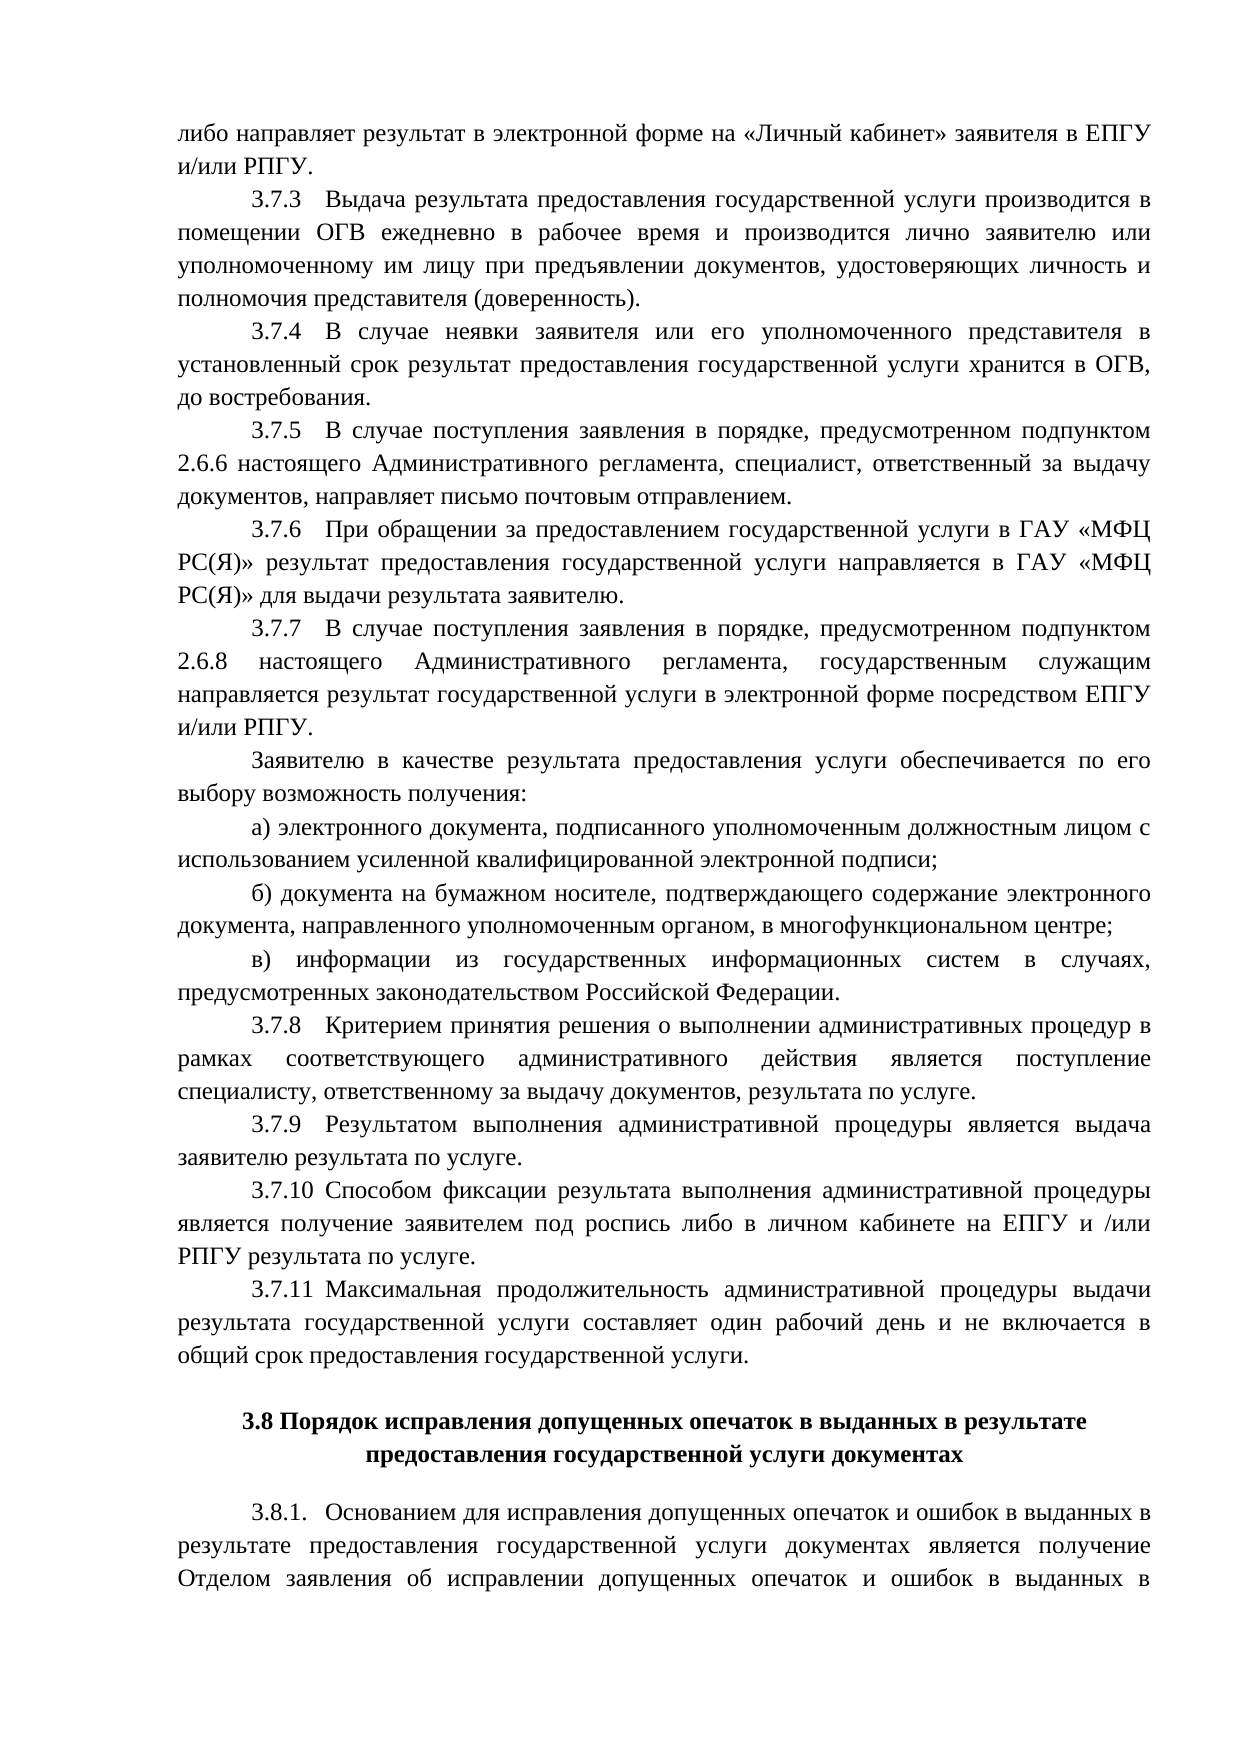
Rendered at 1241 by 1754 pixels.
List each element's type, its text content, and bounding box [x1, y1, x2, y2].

text 3.7.8 Критерием принятия решения о выполнении административных процедур в рамках соответствующего административного действия является поступление специалисту, ответственному за выдачу документов, результата по услуге. [177, 1010, 1152, 1104]
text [177, 1497, 1152, 1592]
text 3.7.5 В случае поступления заявления в порядке, предусмотренном подпунктом 2.6.6 настоящего Административного регламента, специалист, ответственный за выдачу документов, направляет письмо почтовым отправлением. [177, 415, 1152, 510]
text 3.7.11 Максимальная продолжительность административной процедуры выдачи результата государственной услуги составляет один рабочий день и не включается в общий срок предоставления государственной услуги. [177, 1274, 1152, 1369]
text а) электронного документа, подписанного уполномоченным должностным лицом с использованием усиленной квалифицированной электронной подписи; [177, 812, 1152, 873]
text 3.7.3 Выдача результата предоставления государственной услуги производится в помещении ОГВ ежедневно в рабочее время и производится лично заявителю или уполномоченному им лицу при предъявлении документов, удостоверяющих личность и полномочия представителя (доверенность). [177, 184, 1152, 312]
text б) документа на бумажном носителе, подтверждающего содержание электронного документа, направленного уполномоченным органом, в многофункциональном центре; [177, 878, 1152, 939]
text 3.7.4 В случае неявки заявителя или его уполномоченного представителя в установленный срок результат предоставления государственной услуги хранится в ОГВ, до востребования. [177, 316, 1152, 411]
text Заявителю в качестве результата предоставления услуги обеспечивается по его выбору возможность получения: [177, 746, 1152, 807]
text в) информации из государственных информационных систем в случаях, предусмотренных законодательством Российской Федерации. [177, 944, 1152, 1005]
text 3.7.6 При обращении за предоставлением государственной услуги в ГАУ «МФЦ РС(Я)» результат предоставления государственной услуги направляется в ГАУ «МФЦ РС(Я)» для выдачи результата заявителю. [177, 514, 1152, 609]
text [177, 118, 1152, 180]
text 3.7.10 Способом фиксации результата выполнения административной процедуры является получение заявителем под роспись либо в личном кабинете на ЕПГУ и /или РПГУ результата по услуге. [177, 1175, 1152, 1269]
subtitle 3.8 Порядок исправления допущенных опечаток в выданных в результате предоставления государственной услуги документах [177, 1406, 1152, 1468]
text 3.7.7 В случае поступления заявления в порядке, предусмотренном подпунктом 2.6.8 настоящего Административного регламента, государственным служащим направляется результат государственной услуги в электронной форме посредством ЕПГУ и/или РПГУ. [177, 613, 1152, 741]
text 3.7.9 Результатом выполнения административной процедуры является выдача заявителю результата по услуге. [177, 1109, 1152, 1171]
